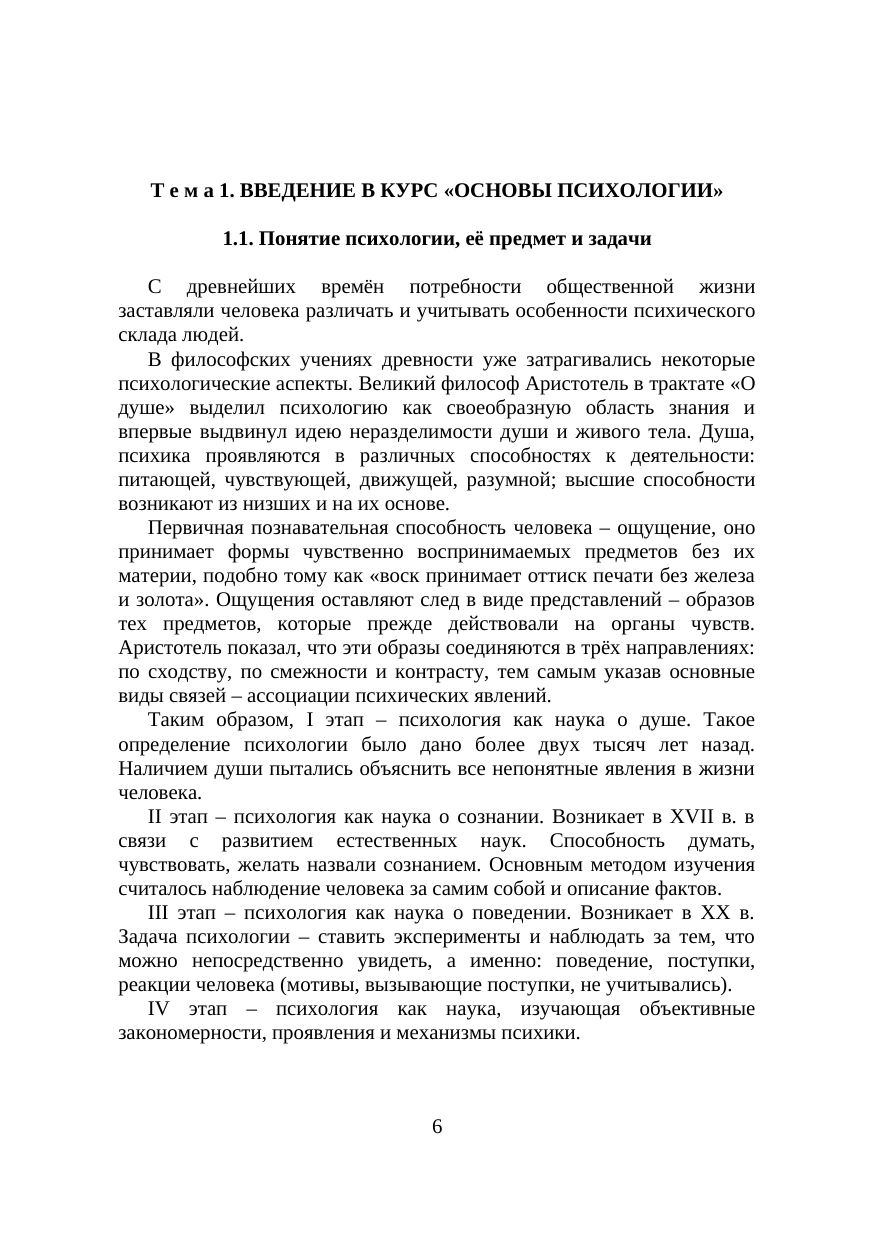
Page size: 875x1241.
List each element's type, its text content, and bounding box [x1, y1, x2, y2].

text II этап – психология как наука о сознании. Возникает в XVII в. в связи с развитием естественных наук. Способность думать, чувствовать, желать назвали сознанием. Основным методом изучения считалось наблюдение человека за самим собой и описание фактов. [118, 804, 756, 900]
text В философских учениях древности уже затрагивались некоторые психологические аспекты. Великий философ Аристотель в трактате «О душе» выделил психологию как своеобразную область знания и впервые выдвинул идею неразделимости души и живого тела. Душа, психика проявляются в различных способностях к деятельности: питающей, чувствующей, движущей, разумной; высшие способности возникают из низших и на их основе. [118, 346, 756, 515]
text 1.1. Понятие психологии, её предмет и задачи [118, 226, 756, 250]
text III этап – психология как наука о поведении. Возникает в XX в. Задача психологии – ставить эксперименты и наблюдать за тем, что можно непосредственно увидеть, а именно: поведение, поступки, реакции человека (мотивы, вызывающие поступки, не учитывались). [118, 900, 756, 996]
text Т е м а 1. ВВЕДЕНИЕ В КУРС «ОСНОВЫ ПСИХОЛОГИИ» [118, 178, 756, 202]
text IV этап – психология как наука, изучающая объективные закономерности, проявления и механизмы психики. [118, 996, 756, 1044]
text Первичная познавательная способность человека – ощущение, оно принимает формы чувственно воспринимаемых предметов без их материи, подобно тому как «воск принимает оттиск печати без железа и золота». Ощущения оставляют след в виде представлений – образов тех предметов, которые прежде действовали на органы чувств. Аристотель показал, что эти образы соединяются в трёх направлениях: по сходству, по смежности и контрасту, тем самым указав основные виды связей – ассоциации психических явлений. [118, 515, 756, 707]
text Таким образом, I этап – психология как наука о душе. Такое определение психологии было дано более двух тысяч лет назад. Наличием души пытались объяснить все непонятные явления в жизни человека. [118, 707, 756, 804]
text С древнейших времён потребности общественной жизни заставляли человека различать и учитывать особенности психического склада людей. [118, 274, 756, 346]
